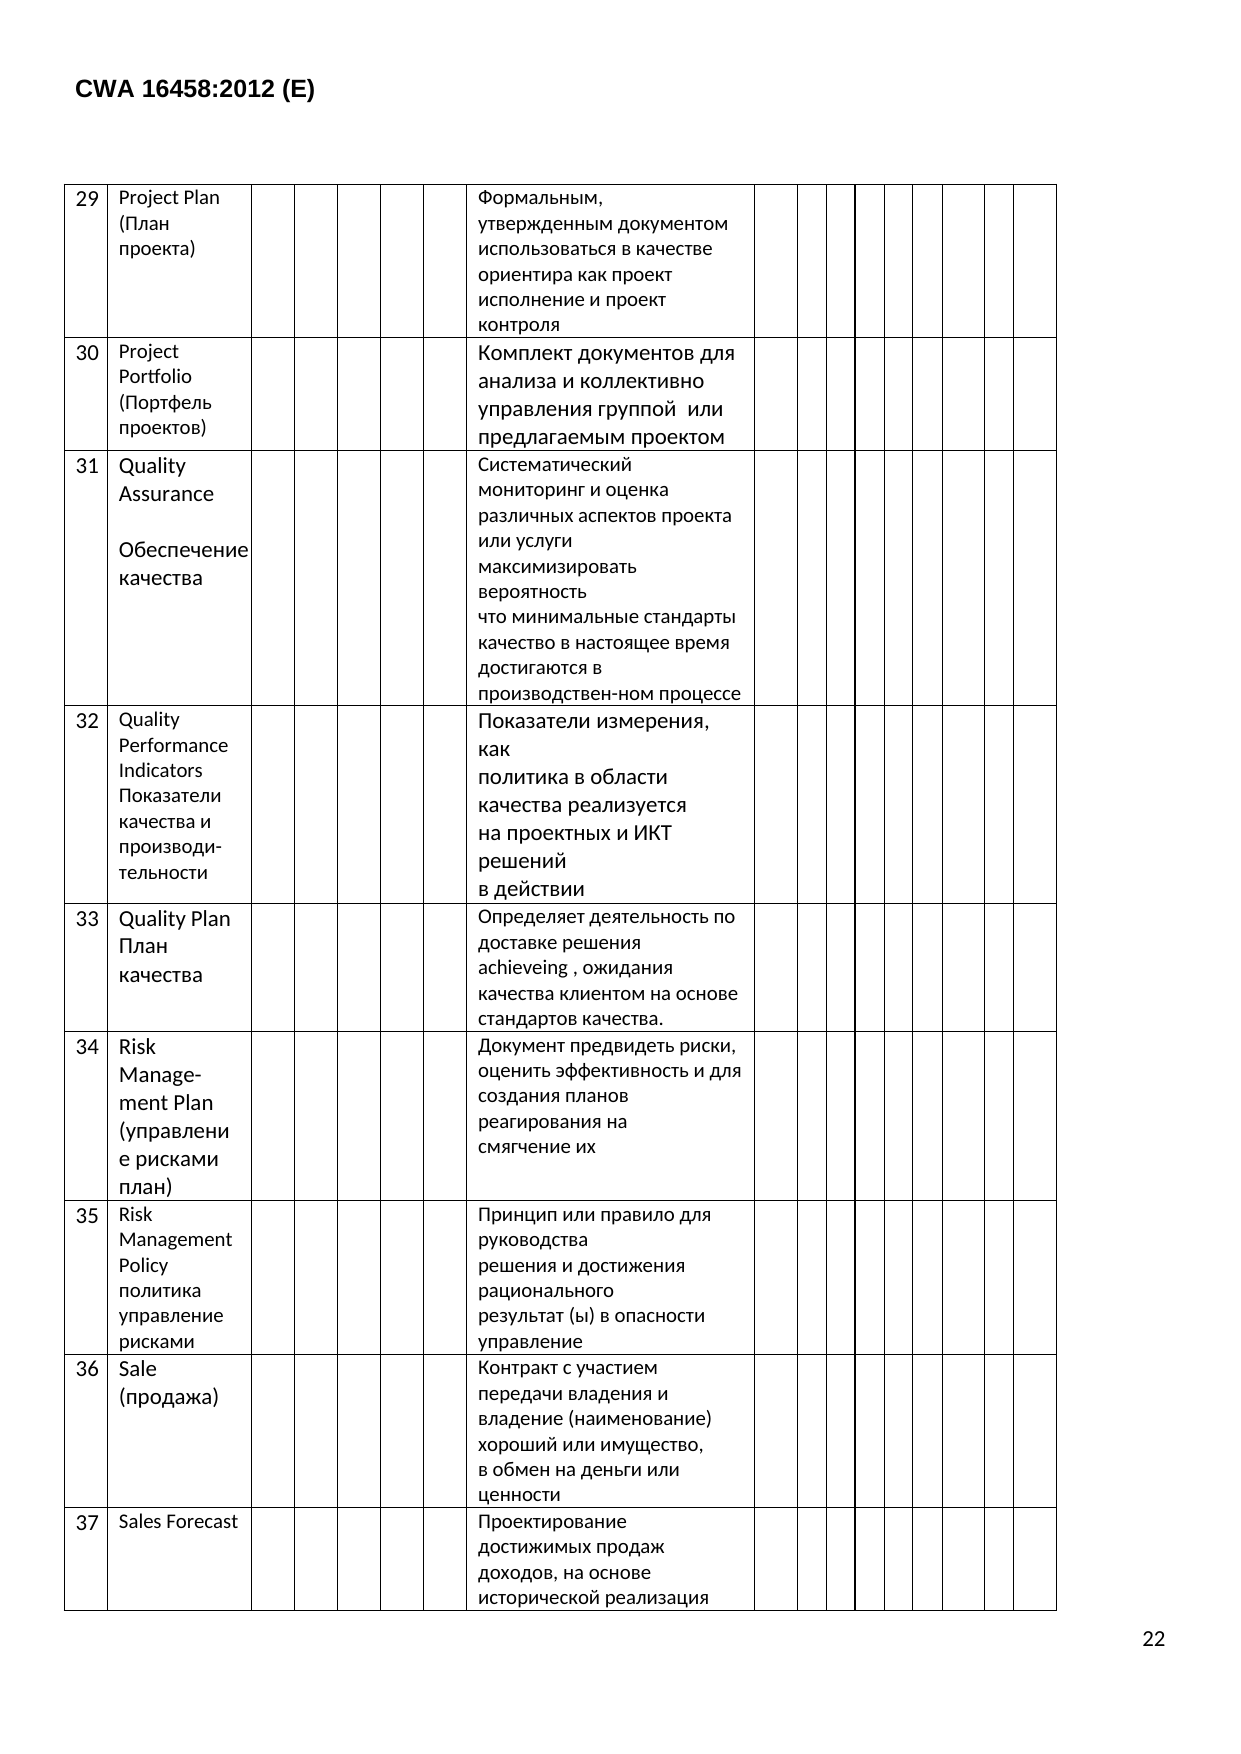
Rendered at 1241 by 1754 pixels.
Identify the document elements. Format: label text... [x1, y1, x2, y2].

table_cell [943, 1508, 984, 1610]
table_cell [1014, 451, 1056, 705]
table_cell [856, 706, 884, 903]
table_cell [913, 904, 942, 1031]
table_cell [827, 1508, 854, 1610]
table_cell [827, 1032, 854, 1200]
table_cell Risk Management Policy политика управление рисками [108, 1201, 251, 1353]
table_cell [1014, 1032, 1056, 1200]
table_cell [913, 338, 942, 450]
table_cell [252, 706, 294, 903]
table_cell Quality Assurance Обеспечение качества [108, 451, 251, 705]
table_cell [252, 1355, 294, 1507]
table_cell [252, 1032, 294, 1200]
table_header [1014, 185, 1056, 337]
table_cell [827, 904, 854, 1031]
table_cell [381, 1201, 423, 1353]
table_cell [856, 451, 884, 705]
table_cell Risk Manage-ment Plan (управление рисками план) [108, 1032, 251, 1200]
table_cell [755, 451, 797, 705]
table_cell [424, 451, 466, 705]
table_cell [755, 1508, 797, 1610]
table_cell [424, 1032, 466, 1200]
table_cell Quality Performance Indicators Показатели качества и производи-тельности [108, 706, 251, 903]
table_cell [985, 338, 1013, 450]
table_cell 34 [65, 1032, 107, 1200]
table_cell [985, 1508, 1013, 1610]
table_cell [755, 904, 797, 1031]
table_header [885, 185, 912, 337]
table_cell [985, 1355, 1013, 1507]
table_cell [338, 338, 380, 450]
table_cell [985, 904, 1013, 1031]
table_header [856, 185, 884, 337]
table_cell [985, 1032, 1013, 1200]
table_cell [827, 706, 854, 903]
table_cell [943, 1201, 984, 1353]
table_cell [295, 338, 337, 450]
table_cell [252, 338, 294, 450]
table_cell [381, 1355, 423, 1507]
table_header [913, 185, 942, 337]
table_cell [755, 706, 797, 903]
table_cell [1014, 904, 1056, 1031]
table_cell [381, 451, 423, 705]
table_cell Контракт с участием передачи владения и владение (наименование) хороший или имущество, в обмен на деньги или ценности [467, 1355, 754, 1507]
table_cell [467, 1508, 754, 1610]
table_header [943, 185, 984, 337]
table_cell [798, 904, 826, 1031]
table_cell [885, 1032, 912, 1200]
table_header [985, 185, 1013, 337]
table_cell Project Portfolio (Портфель проектов) [108, 338, 251, 450]
table_cell [338, 451, 380, 705]
table_cell [827, 338, 854, 450]
table_header Project Plan (План проекта) [108, 185, 251, 337]
table_header [755, 185, 797, 337]
table_cell [913, 1201, 942, 1353]
table_cell 31 [65, 451, 107, 705]
table_cell [295, 1032, 337, 1200]
table_cell [885, 706, 912, 903]
table_cell [424, 904, 466, 1031]
table_cell [798, 1355, 826, 1507]
table_cell [1014, 706, 1056, 903]
table_cell [827, 1201, 854, 1353]
table_cell [755, 338, 797, 450]
table_cell [856, 1355, 884, 1507]
table_cell [755, 1201, 797, 1353]
table_cell [1014, 1355, 1056, 1507]
table_cell [381, 904, 423, 1031]
table_cell [885, 338, 912, 450]
table_cell [798, 451, 826, 705]
table_cell Принцип или правило для руководства решения и достижения рационального результат (ы) в опасности управление [467, 1201, 754, 1353]
table_cell [252, 1508, 294, 1610]
table_cell [295, 904, 337, 1031]
table_cell [1014, 1201, 1056, 1353]
table_cell [755, 1355, 797, 1507]
table_cell Систематический мониторинг и оценка различных аспектов проекта или услуги максимизировать вероятность что минимальные стандарты качество в настоящее время достигаются в производствен-ном процессе [467, 451, 754, 705]
table_cell [943, 338, 984, 450]
table_cell Quality Plan План качества [108, 904, 251, 1031]
table_cell Sales Forecast [108, 1508, 251, 1610]
table_cell [913, 1032, 942, 1200]
table_cell [943, 1355, 984, 1507]
table_cell [381, 706, 423, 903]
table_cell [338, 904, 380, 1031]
table_header [381, 185, 423, 337]
table_cell [985, 706, 1013, 903]
table_cell [885, 1201, 912, 1353]
table_cell Определяет деятельность по доставке решения achieveing , ожидания качества клиентом на основе стандартов качества. [467, 904, 754, 1031]
table_cell [913, 1508, 942, 1610]
table_cell [943, 706, 984, 903]
table_cell [424, 338, 466, 450]
table_cell [943, 451, 984, 705]
table_cell [252, 904, 294, 1031]
table_header [798, 185, 826, 337]
table_cell [424, 1201, 466, 1353]
table_cell [295, 1201, 337, 1353]
table_cell 35 [65, 1201, 107, 1353]
table_cell [798, 1032, 826, 1200]
table_cell [381, 1032, 423, 1200]
table_cell Sale (продажа) [108, 1355, 251, 1507]
table_cell [252, 1201, 294, 1353]
table_cell [381, 1508, 423, 1610]
table_cell [798, 1201, 826, 1353]
table_cell [913, 1355, 942, 1507]
table_cell [885, 1355, 912, 1507]
table_cell [338, 1032, 380, 1200]
table_cell [885, 1508, 912, 1610]
table_cell [943, 904, 984, 1031]
table_header [827, 185, 854, 337]
table_cell [338, 1508, 380, 1610]
table_header 29 [65, 185, 107, 337]
table_cell [913, 706, 942, 903]
table_cell [856, 338, 884, 450]
table_cell [856, 1032, 884, 1200]
table_header [252, 185, 294, 337]
table_cell [338, 706, 380, 903]
table_cell [913, 451, 942, 705]
table_cell [295, 706, 337, 903]
table_cell 36 [65, 1355, 107, 1507]
table_cell Комплект документов для анализа и коллективно управления группой или предлагаемым проектом [467, 338, 754, 450]
table_header [295, 185, 337, 337]
table_cell Показатели измерения, как политика в области качества реализуется на проектных и ИКТ решений в действии [467, 706, 754, 903]
table_cell [338, 1201, 380, 1353]
table_cell [424, 1508, 466, 1610]
table_cell [827, 451, 854, 705]
table_cell [295, 1508, 337, 1610]
table_header [338, 185, 380, 337]
table_cell [856, 904, 884, 1031]
table_cell [856, 1508, 884, 1610]
table_cell [985, 451, 1013, 705]
table_cell Документ предвидеть риски, оценить эффективность и для создания планов реагирования на смягчение их [467, 1032, 754, 1200]
table_cell [295, 1355, 337, 1507]
table_cell [943, 1032, 984, 1200]
table_cell 37 [65, 1508, 107, 1610]
table_cell [856, 1201, 884, 1353]
table_header Формальным, утвержденным документом использоваться в качестве ориентира как проект исполнение и проект контроля [467, 185, 754, 337]
table_cell [827, 1355, 854, 1507]
table_header [424, 185, 466, 337]
table_cell [798, 338, 826, 450]
table_cell [1014, 1508, 1056, 1610]
table_cell [985, 1201, 1013, 1353]
table_cell [1014, 338, 1056, 450]
table_cell [424, 706, 466, 903]
table_cell [885, 451, 912, 705]
table_cell [338, 1355, 380, 1507]
table_cell [885, 904, 912, 1031]
table_cell [381, 338, 423, 450]
table_cell 33 [65, 904, 107, 1031]
table_cell [798, 706, 826, 903]
table_cell [295, 451, 337, 705]
table_cell [252, 451, 294, 705]
table_cell 32 [65, 706, 107, 903]
table_cell [755, 1032, 797, 1200]
table_cell [424, 1355, 466, 1507]
table_cell 30 [65, 338, 107, 450]
table_cell [798, 1508, 826, 1610]
